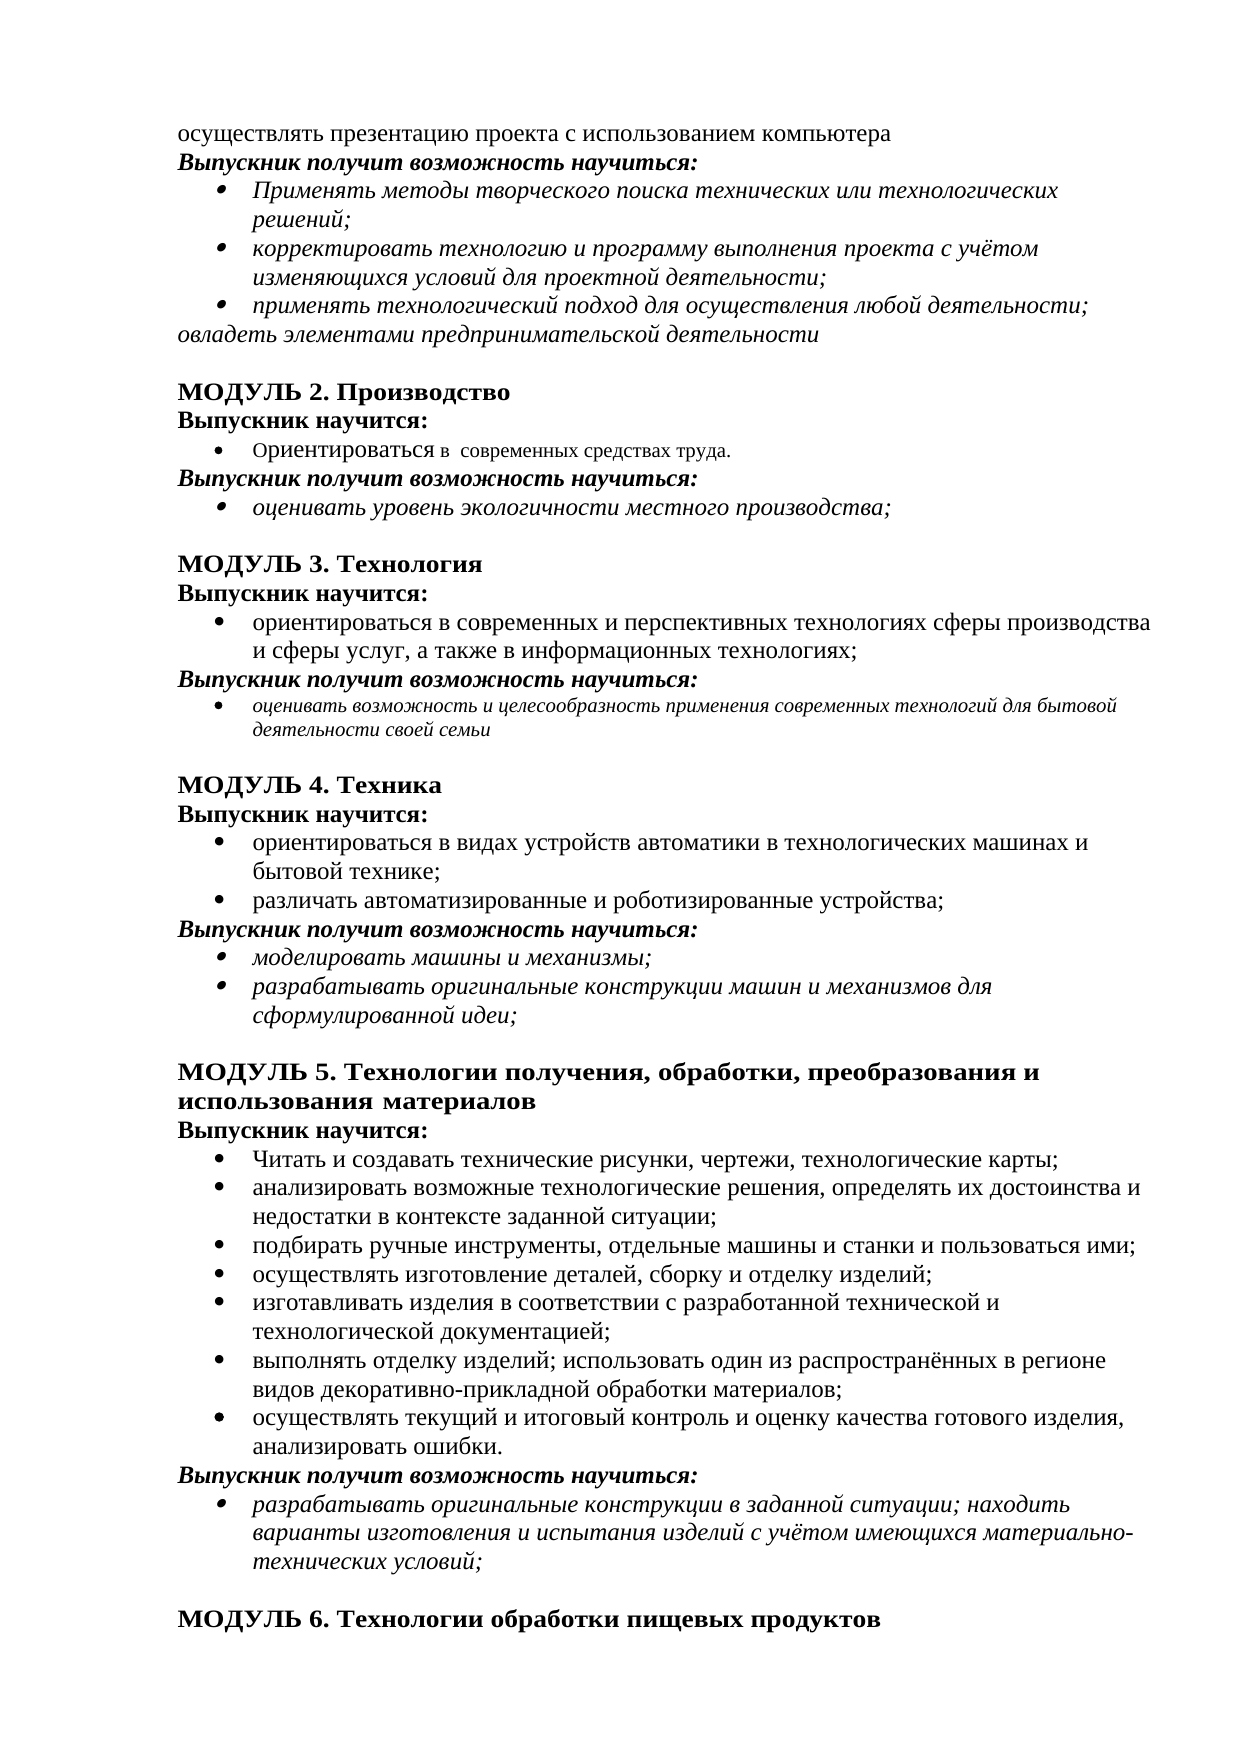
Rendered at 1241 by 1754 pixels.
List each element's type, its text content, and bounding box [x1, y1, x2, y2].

list ориентироваться в видах устройств автоматики в технологических машинах и бытовой технике; [215, 827, 1152, 885]
list корректировать технологию и программу выполнения проекта с учётом изменяющихся условий для проектной деятельности; [215, 233, 1152, 291]
list ориентироваться в современных и перспективных технологиях сферы производства и сферы услуг, а также в информационных технологиях; [215, 607, 1152, 664]
list Ориентироваться в современных средствах труда. [215, 434, 1152, 463]
list применять технологический подход для осуществления любой деятельности; [215, 291, 1152, 319]
text МОДУЛЬ 6. Технологии обработки пищевых продуктов [177, 1604, 1152, 1632]
text Выпускник научится: [177, 799, 1152, 827]
text овладеть элементами предпринимательской деятельности [177, 319, 1152, 348]
list разрабатывать оригинальные конструкции машин и механизмов для сформулированной идеи; [215, 971, 1152, 1029]
text Выпускник получит возможность научиться: [177, 664, 1152, 693]
text осуществлять презентацию проекта с использованием компьютера [177, 118, 1152, 147]
list подбирать ручные инструменты, отдельные машины и станки и пользоваться ими; [215, 1230, 1152, 1259]
list осуществлять изготовление деталей, сборку и отделку изделий; [215, 1259, 1152, 1287]
list Применять методы творческого поиска технических или технологических решений; [215, 176, 1152, 233]
text Выпускник получит возможность научиться: [177, 914, 1152, 942]
text МОДУЛЬ 2. Производство [177, 377, 1152, 406]
list осуществлять текущий и итоговый контроль и оценку качества готового изделия, анализировать ошибки. [215, 1402, 1152, 1460]
text Выпускник получит возможность научиться: [177, 1460, 1152, 1489]
text Выпускник научится: [177, 1115, 1152, 1144]
list оценивать возможность и целесообразность применения современных технологий для бытовой деятельности своей семьи [215, 693, 1152, 741]
list Читать и создавать технические рисунки, чертежи, технологические карты; [215, 1144, 1152, 1172]
text МОДУЛЬ 3. Технология [177, 549, 1152, 578]
list выполнять отделку изделий; использовать один из распространённых в регионе видов декоративно-прикладной обработки материалов; [215, 1345, 1152, 1402]
text МОДУЛЬ 5. Технологии получения, обработки, преобразования и использования материалов [177, 1057, 1152, 1115]
list изготавливать изделия в соответствии с разработанной технической и технологической документацией; [215, 1287, 1152, 1345]
text Выпускник научится: [177, 578, 1152, 607]
text МОДУЛЬ 4. Техника [177, 770, 1152, 799]
text Выпускник научится: [177, 406, 1152, 434]
list оценивать уровень экологичности местного производства; [215, 492, 1152, 521]
list анализировать возможные технологические решения, определять их достоинства и недостатки в контексте заданной ситуации; [215, 1172, 1152, 1230]
list разрабатывать оригинальные конструкции в заданной ситуации; находить варианты изготовления и испытания изделий с учётом имеющихся материально-технических условий; [215, 1489, 1152, 1575]
list различать автоматизированные и роботизированные устройства; [215, 885, 1152, 914]
text Выпускник получит возможность научиться: [177, 147, 1152, 176]
text Выпускник получит возможность научиться: [177, 463, 1152, 492]
list моделировать машины и механизмы; [215, 942, 1152, 971]
